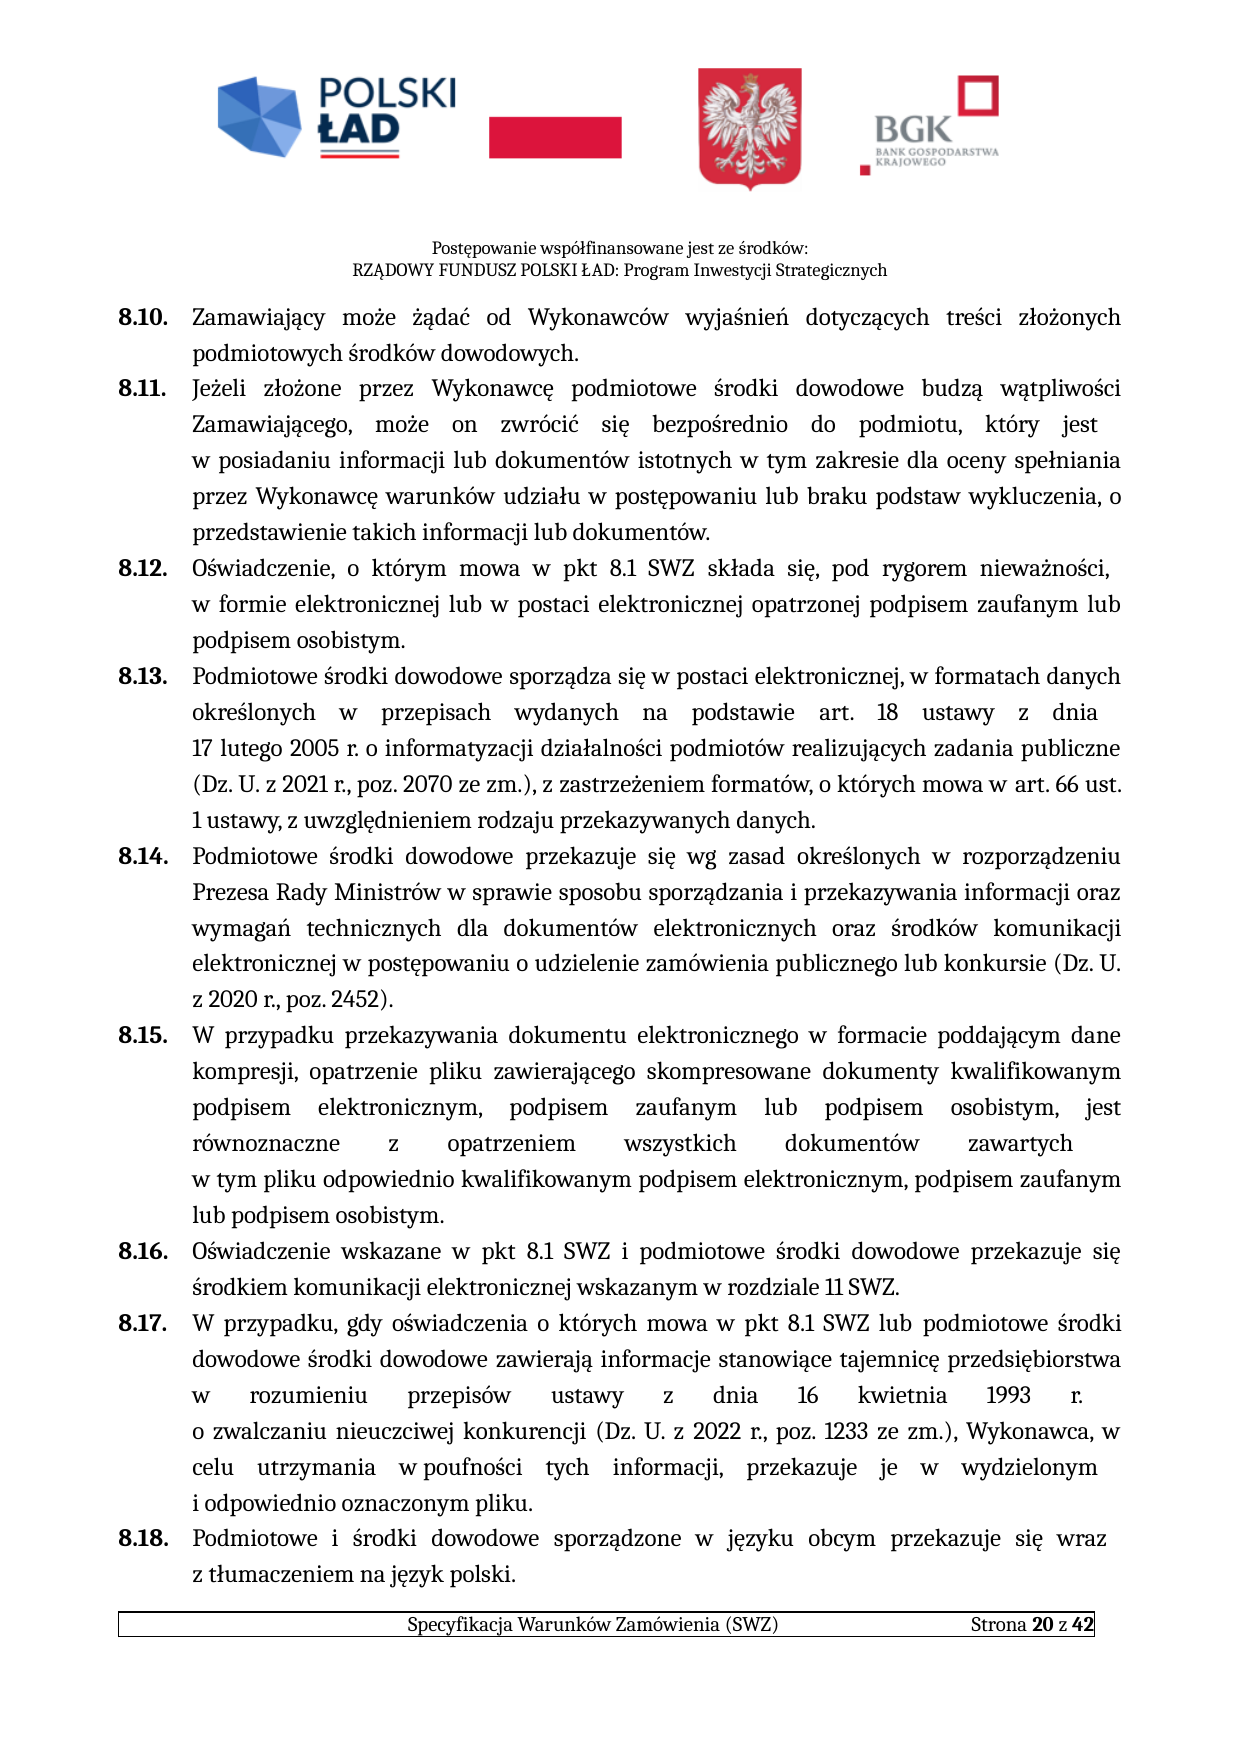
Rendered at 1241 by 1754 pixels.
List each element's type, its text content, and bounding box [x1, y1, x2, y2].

list W przypadku, gdy oświadczenia o których mowa w pkt 8.1 SWZ lub podmiotowe środki dowodowe środki dowodowe zawierają informacje stanowiące tajemnicę przedsiębiorstwa w rozumieniu przepisów ustawy z dnia 16 kwietnia 1993 r. o zwalczaniu nieuczciwej konkurencji (Dz. U. z 2022 r., poz. 1233 ze zm.), Wykonawca, w celu utrzymania w poufności tych informacji, przekazuje je w wydzielonym i odpowiednio oznaczonym pliku. [118, 1309, 1122, 1517]
list W przypadku przekazywania dokumentu elektronicznego w formacie poddającym dane kompresji, opatrzenie pliku zawierającego skompresowane dokumenty kwalifikowanym podpisem elektronicznym, podpisem zaufanym lub podpisem osobistym, jest równoznaczne z opatrzeniem wszystkich dokumentów zawartych w tym pliku odpowiednio kwalifikowanym podpisem elektronicznym, podpisem zaufanym lub podpisem osobistym. [118, 1021, 1122, 1230]
list Oświadczenie, o którym mowa w pkt 8.1 SWZ składa się, pod rygorem nieważności, w formie elektronicznej lub w postaci elektronicznej opatrzonej podpisem zaufanym lub podpisem osobistym. [118, 554, 1122, 655]
list Podmiotowe środki dowodowe sporządza się w postaci elektronicznej, w formatach danych określonych w przepisach wydanych na podstawie art. 18 ustawy z dnia 17 lutego 2005 r. o informatyzacji działalności podmiotów realizujących zadania publiczne (Dz. U. z 2021 r., poz. 2070 ze zm.), z zastrzeżeniem formatów, o których mowa w art. 66 ust. 1 ustawy, z uwzględnieniem rodzaju przekazywanych danych. [118, 662, 1122, 834]
picture [196, 61, 1045, 195]
list Podmiotowe środki dowodowe przekazuje się wg zasad określonych w rozporządzeniu Prezesa Rady Ministrów w sprawie sposobu sporządzania i przekazywania informacji oraz wymagań technicznych dla dokumentów elektronicznych oraz środków komunikacji elektronicznej w postępowaniu o udzielenie zamówienia publicznego lub konkursie (Dz. U. z 2020 r., poz. 2452). [118, 842, 1122, 1014]
list Jeżeli złożone przez Wykonawcę podmiotowe środki dowodowe budzą wątpliwości Zamawiającego, może on zwrócić się bezpośrednio do podmiotu, który jest w posiadaniu informacji lub dokumentów istotnych w tym zakresie dla oceny spełniania przez Wykonawcę warunków udziału w postępowaniu lub braku podstaw wykluczenia, o przedstawienie takich informacji lub dokumentów. [118, 374, 1122, 547]
list Oświadczenie wskazane w pkt 8.1 SWZ i podmiotowe środki dowodowe przekazuje się środkiem komunikacji elektronicznej wskazanym w rozdziale 11 SWZ. [118, 1237, 1122, 1302]
list Podmiotowe i środki dowodowe sporządzone w języku obcym przekazuje się wraz z tłumaczeniem na język polski. [118, 1524, 1122, 1589]
list Zamawiający może żądać od Wykonawców wyjaśnień dotyczących treści złożonych podmiotowych środków dowodowych. [118, 302, 1122, 367]
